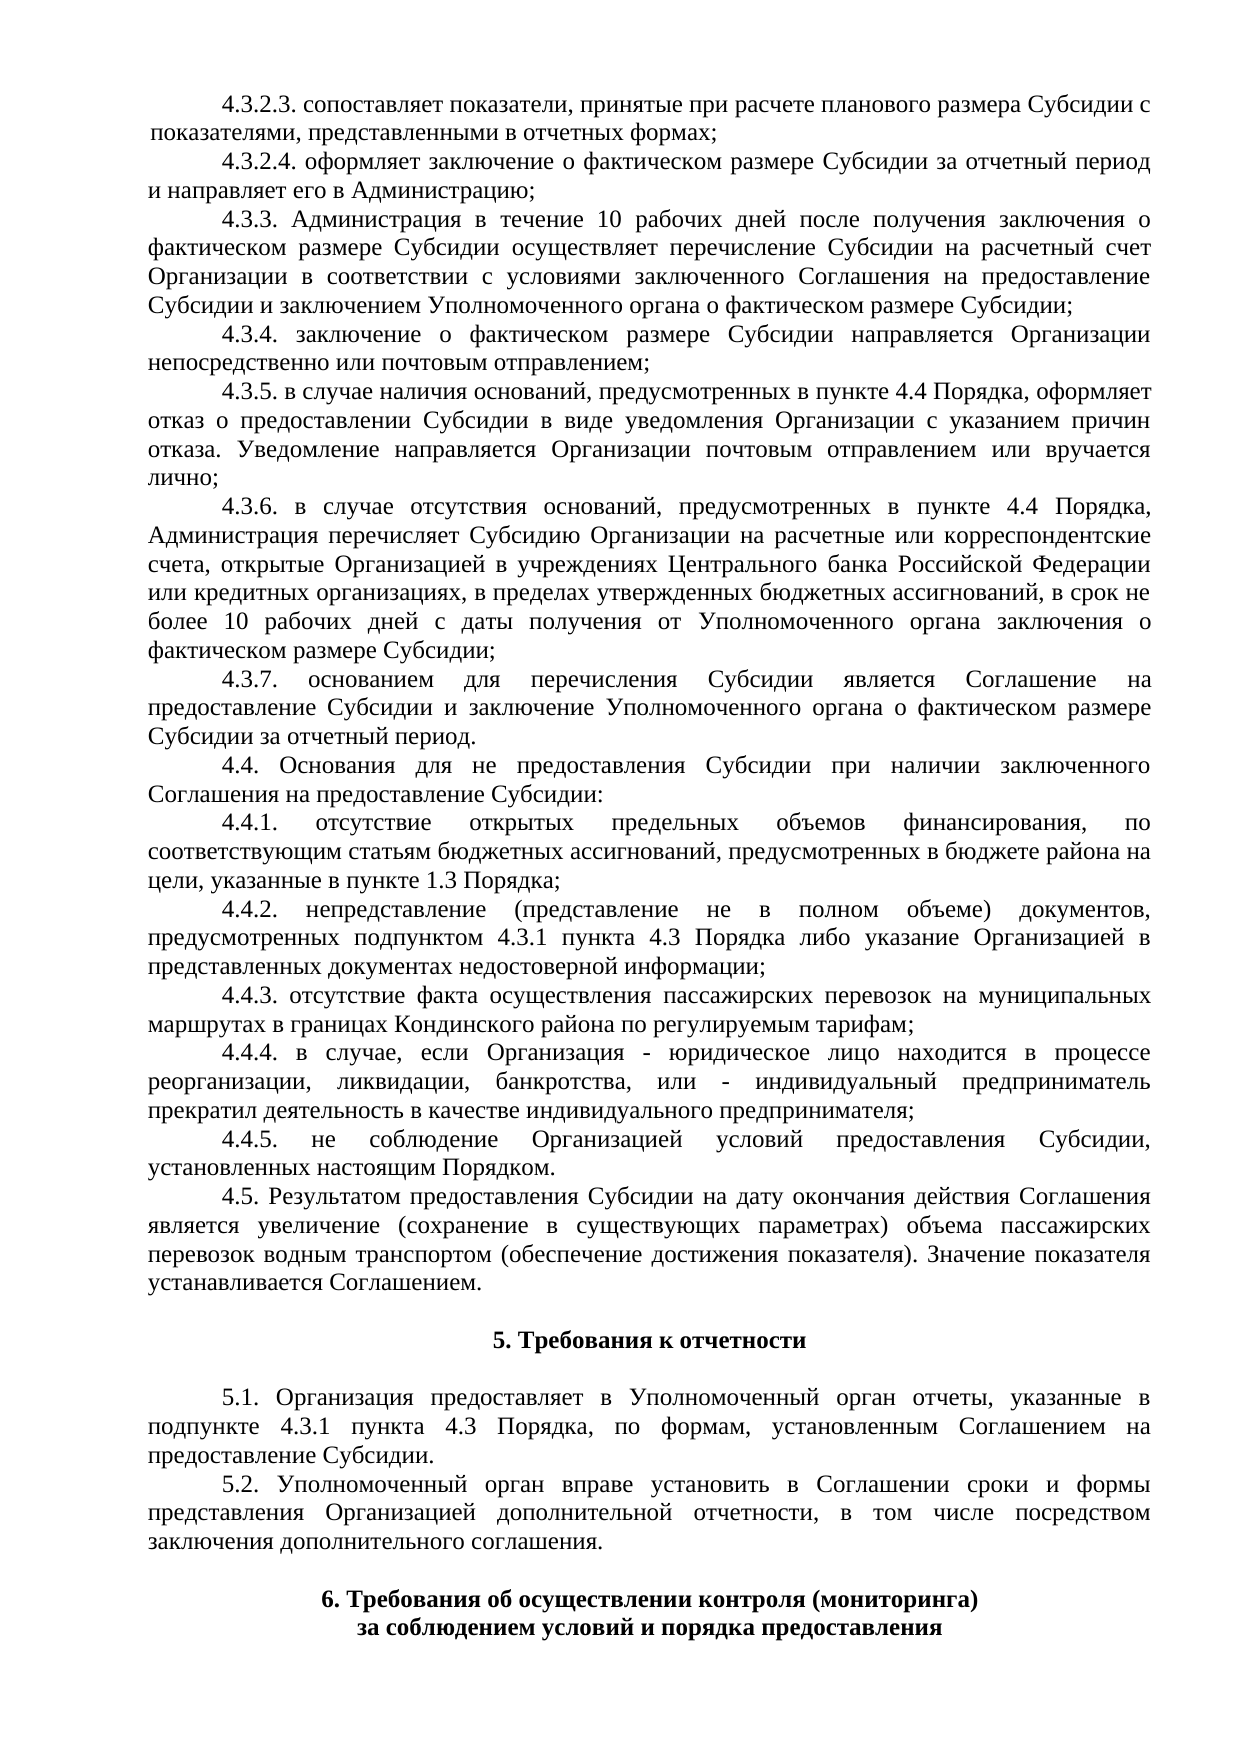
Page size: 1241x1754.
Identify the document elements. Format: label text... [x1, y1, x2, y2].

text 4.4.5. не соблюдение Организацией условий предоставления Субсидии, установленных настоящим Порядком. [148, 1124, 1152, 1181]
text 5.2. Уполномоченный орган вправе установить в Соглашении сроки и формы представления Организацией дополнительной отчетности, в том числе посредством заключения дополнительного соглашения. [148, 1469, 1152, 1555]
text 4.4.3. отсутствие факта осуществления пассажирских перевозок на муниципальных маршрутах в границах Кондинского района по регулируемым тарифам; [148, 980, 1152, 1037]
text 5. Требования к отчетности [148, 1325, 1152, 1354]
text 4.4.1. отсутствие открытых предельных объемов финансирования, по соответствующим статьям бюджетных ассигнований, предусмотренных в бюджете района на цели, указанные в пункте 1.3 Порядка; [148, 807, 1152, 894]
text 4.3.4. заключение о фактическом размере Субсидии направляется Организации непосредственно или почтовым отправлением; [148, 319, 1152, 376]
text 4.3.2.4. оформляет заключение о фактическом размере Субсидии за отчетный период и направляет его в Администрацию; [148, 146, 1152, 204]
text 4.3.5. в случае наличия оснований, предусмотренных в пункте 4.4 Порядка, оформляет отказ о предоставлении Субсидии в виде уведомления Организации с указанием причин отказа. Уведомление направляется Организации почтовым отправлением или вручается лично; [148, 376, 1152, 491]
text 4.4.4. в случае, если Организация - юридическое лицо находится в процессе реорганизации, ликвидации, банкротства, или - индивидуальный предприниматель прекратил деятельность в качестве индивидуального предпринимателя; [148, 1037, 1152, 1124]
text 4.5. Результатом предоставления Субсидии на дату окончания действия Соглашения является увеличение (сохранение в существующих параметрах) объема пассажирских перевозок водным транспортом (обеспечение достижения показателя). Значение показателя устанавливается Соглашением. [148, 1181, 1152, 1296]
text 4.3.6. в случае отсутствия оснований, предусмотренных в пункте 4.4 Порядка, Администрация перечисляет Субсидию Организации на расчетные или корреспондентские счета, открытые Организацией в учреждениях Центрального банка Российской Федерации или кредитных организациях, в пределах утвержденных бюджетных ассигнований, в срок не более 10 рабочих дней с даты получения от Уполномоченного органа заключения о фактическом размере Субсидии; [148, 491, 1152, 664]
text 4.3.7. основанием для перечисления Субсидии является Соглашение на предоставление Субсидии и заключение Уполномоченного органа о фактическом размере Субсидии за отчетный период. [148, 664, 1152, 750]
text 4.4.2. непредставление (представление не в полном объеме) документов, предусмотренных подпунктом 4.3.1 пункта 4.3 Порядка либо указание Организацией в представленных документах недостоверной информации; [148, 894, 1152, 980]
text 4.3.2.3. сопоставляет показатели, принятые при расчете планового размера Субсидии с показателями, представленными в отчетных формах; [150, 89, 1152, 146]
text 4.4. Основания для не предоставления Субсидии при наличии заключенного Соглашения на предоставление Субсидии: [148, 750, 1152, 807]
text 4.3.3. Администрация в течение 10 рабочих дней после получения заключения о фактическом размере Субсидии осуществляет перечисление Субсидии на расчетный счет Организации в соответствии с условиями заключенного Соглашения на предоставление Субсидии и заключением Уполномоченного органа о фактическом размере Субсидии; [148, 204, 1152, 319]
text 5.1. Организация предоставляет в Уполномоченный орган отчеты, указанные в подпункте 4.3.1 пункта 4.3 Порядка, по формам, установленным Соглашением на предоставление Субсидии. [148, 1382, 1152, 1469]
text за соблюдением условий и порядка предоставления [148, 1612, 1152, 1641]
text 6. Требования об осуществлении контроля (мониторинга) [148, 1584, 1152, 1612]
